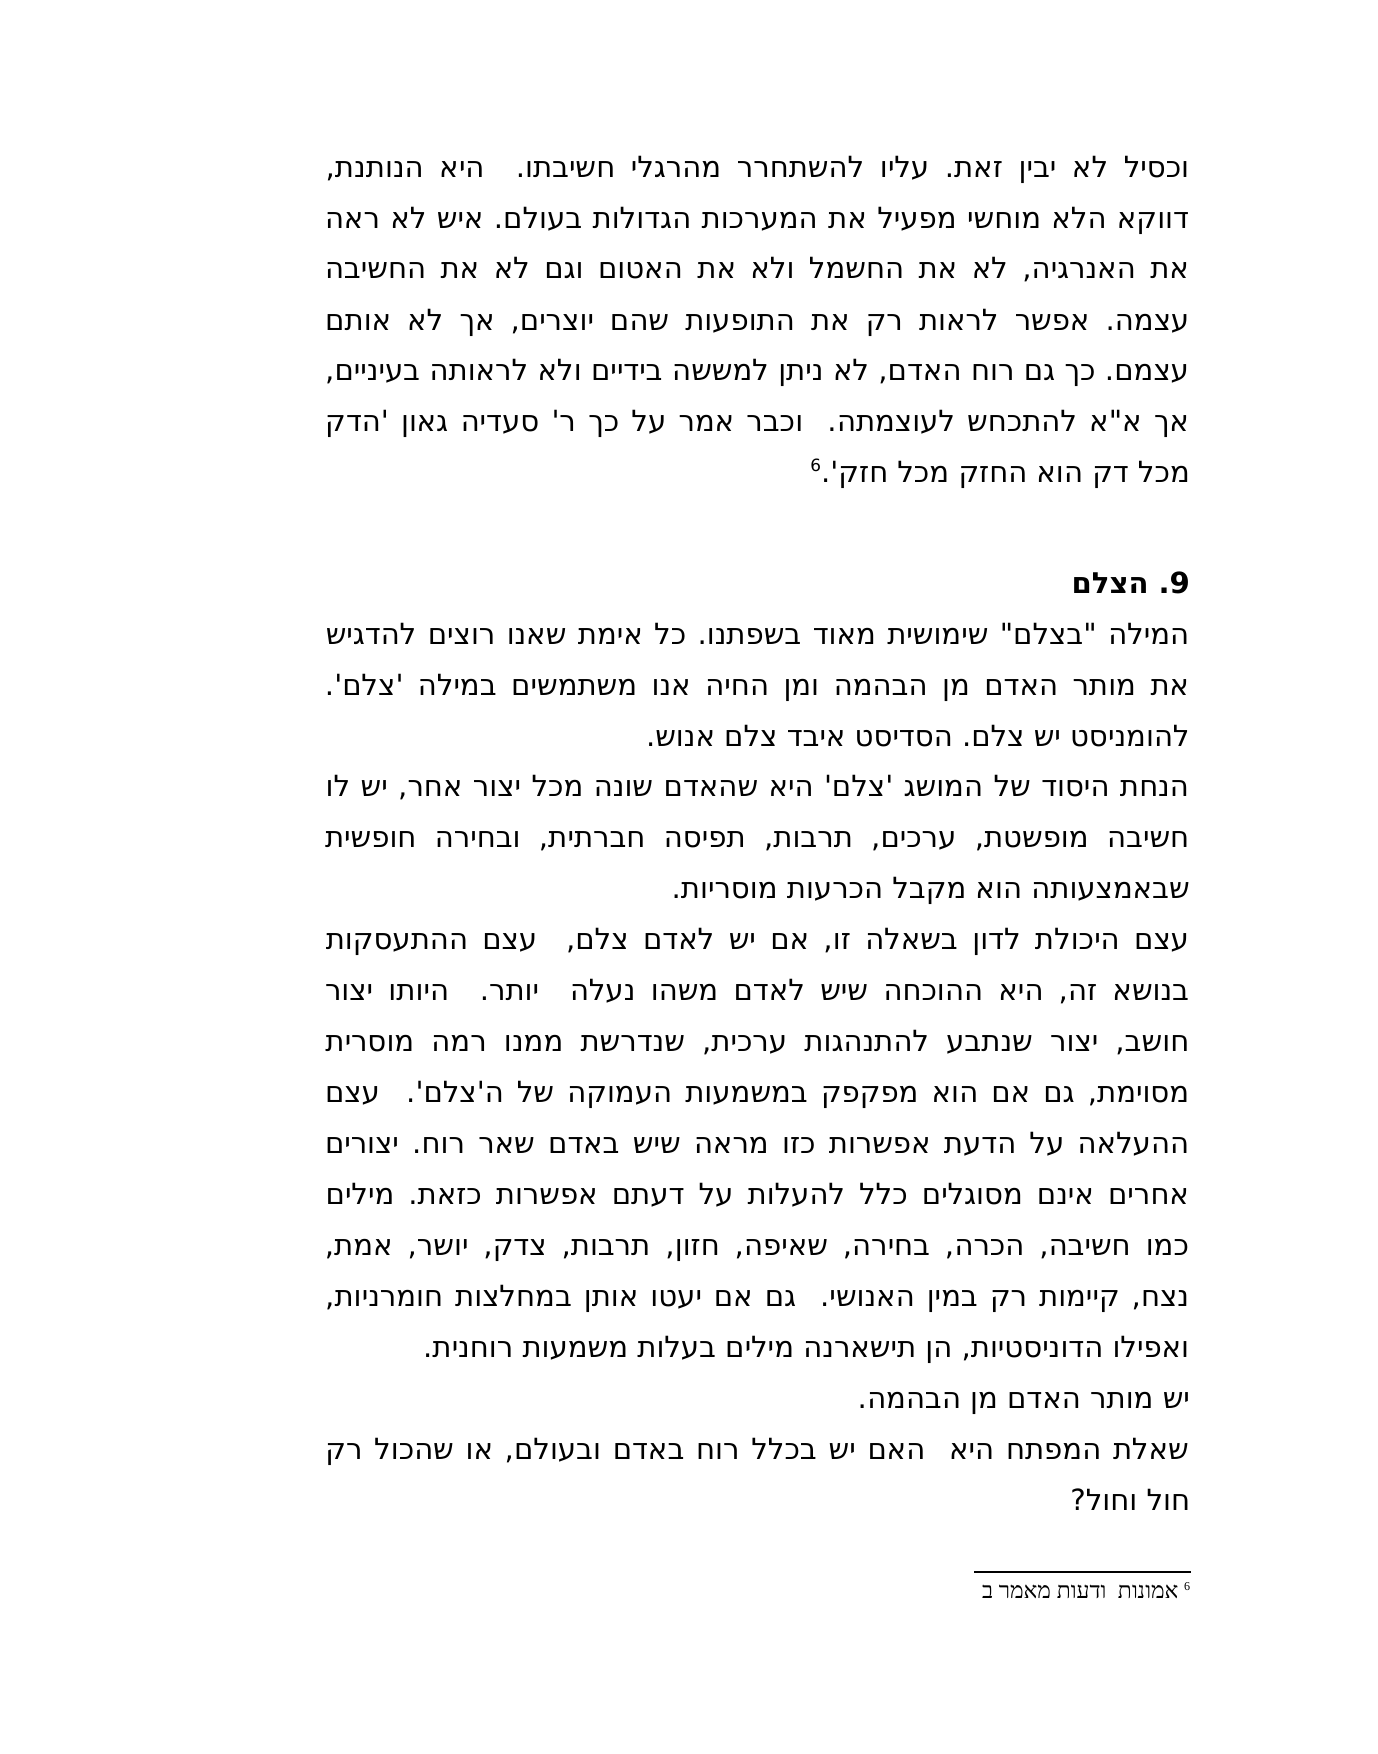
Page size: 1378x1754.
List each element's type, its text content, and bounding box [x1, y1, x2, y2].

text הנחת היסוד של המושג 'צלם' היא שהאדם שונה מכל יצור אחר, יש לו חשיבה מופשטת, ערכים, תרבות, תפיסה חברתית, ובחירה חופשית שבאמצעותה הוא מקבל הכרעות מוסריות. [325, 770, 1190, 906]
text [325, 150, 1190, 489]
text המילה "בצלם" שימושית מאוד בשפתנו. כל אימת שאנו רוצים להדגיש את מותר האדם מן הבהמה ומן החיה אנו משתמשים במילה 'צלם'. להומניסט יש צלם. הסדיסט איבד צלם אנוש. [325, 617, 1190, 753]
text שאלת המפתח היא האם יש בכלל רוח באדם ובעולם, או שהכול רק חול וחול? [325, 1432, 1190, 1517]
text עצם היכולת לדון בשאלה זו, אם יש לאדם צלם, עצם ההתעסקות בנושא זה, היא ההוכחה שיש לאדם משהו נעלה יותר. היותו יצור חושב, יצור שנתבע להתנהגות ערכית, שנדרשת ממנו רמה מוסרית מסוימת, גם אם הוא מפקפק במשמעות העמוקה של ה'צלם'. עצם ההעלאה על הדעת אפשרות כזו מראה שיש באדם שאר רוח. יצורים אחרים אינם מסוגלים כלל להעלות על דעתם אפשרות כזאת. מילים כמו חשיבה, הכרה, בחירה, שאיפה, חזון, תרבות, צדק, יושר, אמת, נצח, קיימות רק במין האנושי. גם אם יעטו אותן במחלצות חומרניות, ואפילו הדוניסטיות, הן תישארנה מילים בעלות משמעות רוחנית. [325, 923, 1190, 1364]
text יש מותר האדם מן הבהמה. [325, 1381, 1190, 1415]
text 9. הצלם [325, 566, 1190, 600]
